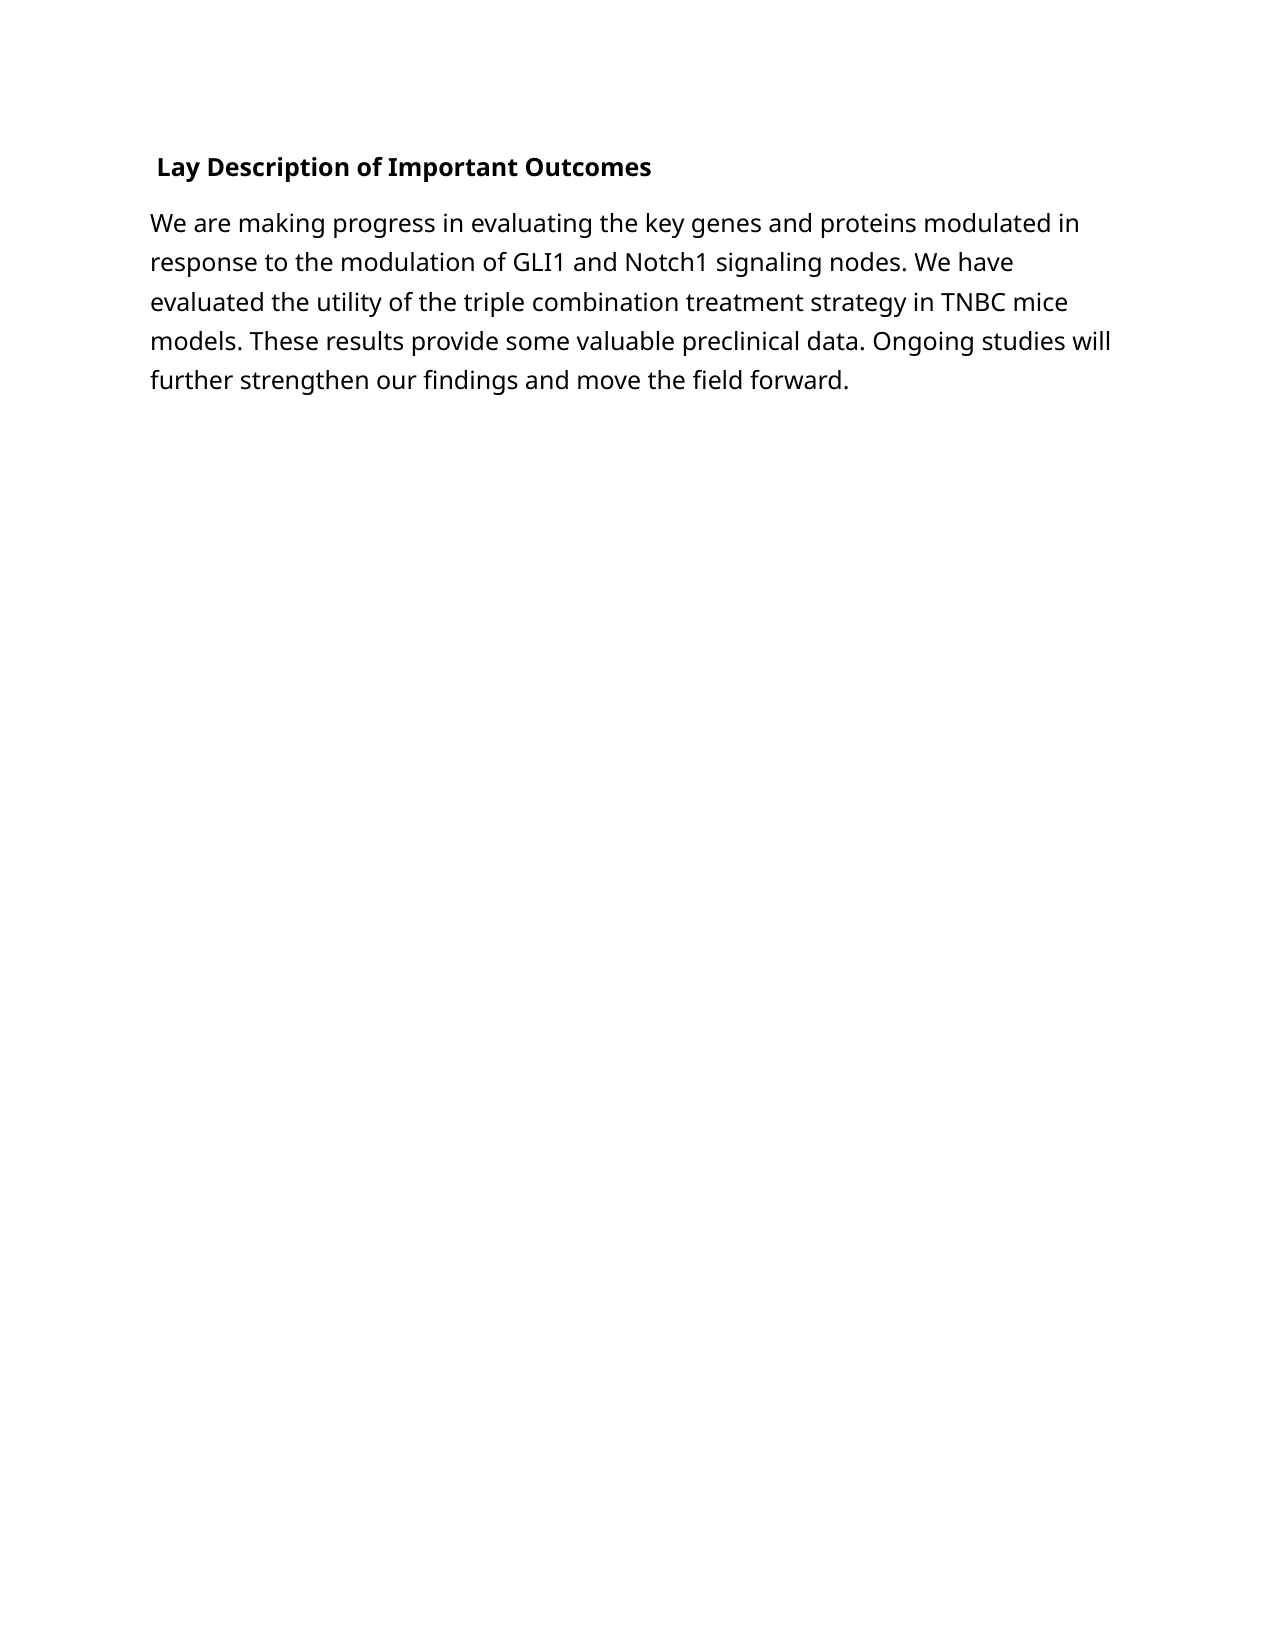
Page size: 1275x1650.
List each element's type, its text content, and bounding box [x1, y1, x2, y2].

text Lay Description of Important Outcomes [150, 150, 1125, 184]
text We are making progress in evaluating the key genes and proteins modulated in response to the modulation of GLI1 and Notch1 signaling nodes. We have evaluated the utility of the triple combination treatment strategy in TNBC mice models. These results provide some valuable preclinical data. Ongoing studies will further strengthen our findings and move the field forward. [150, 206, 1125, 397]
